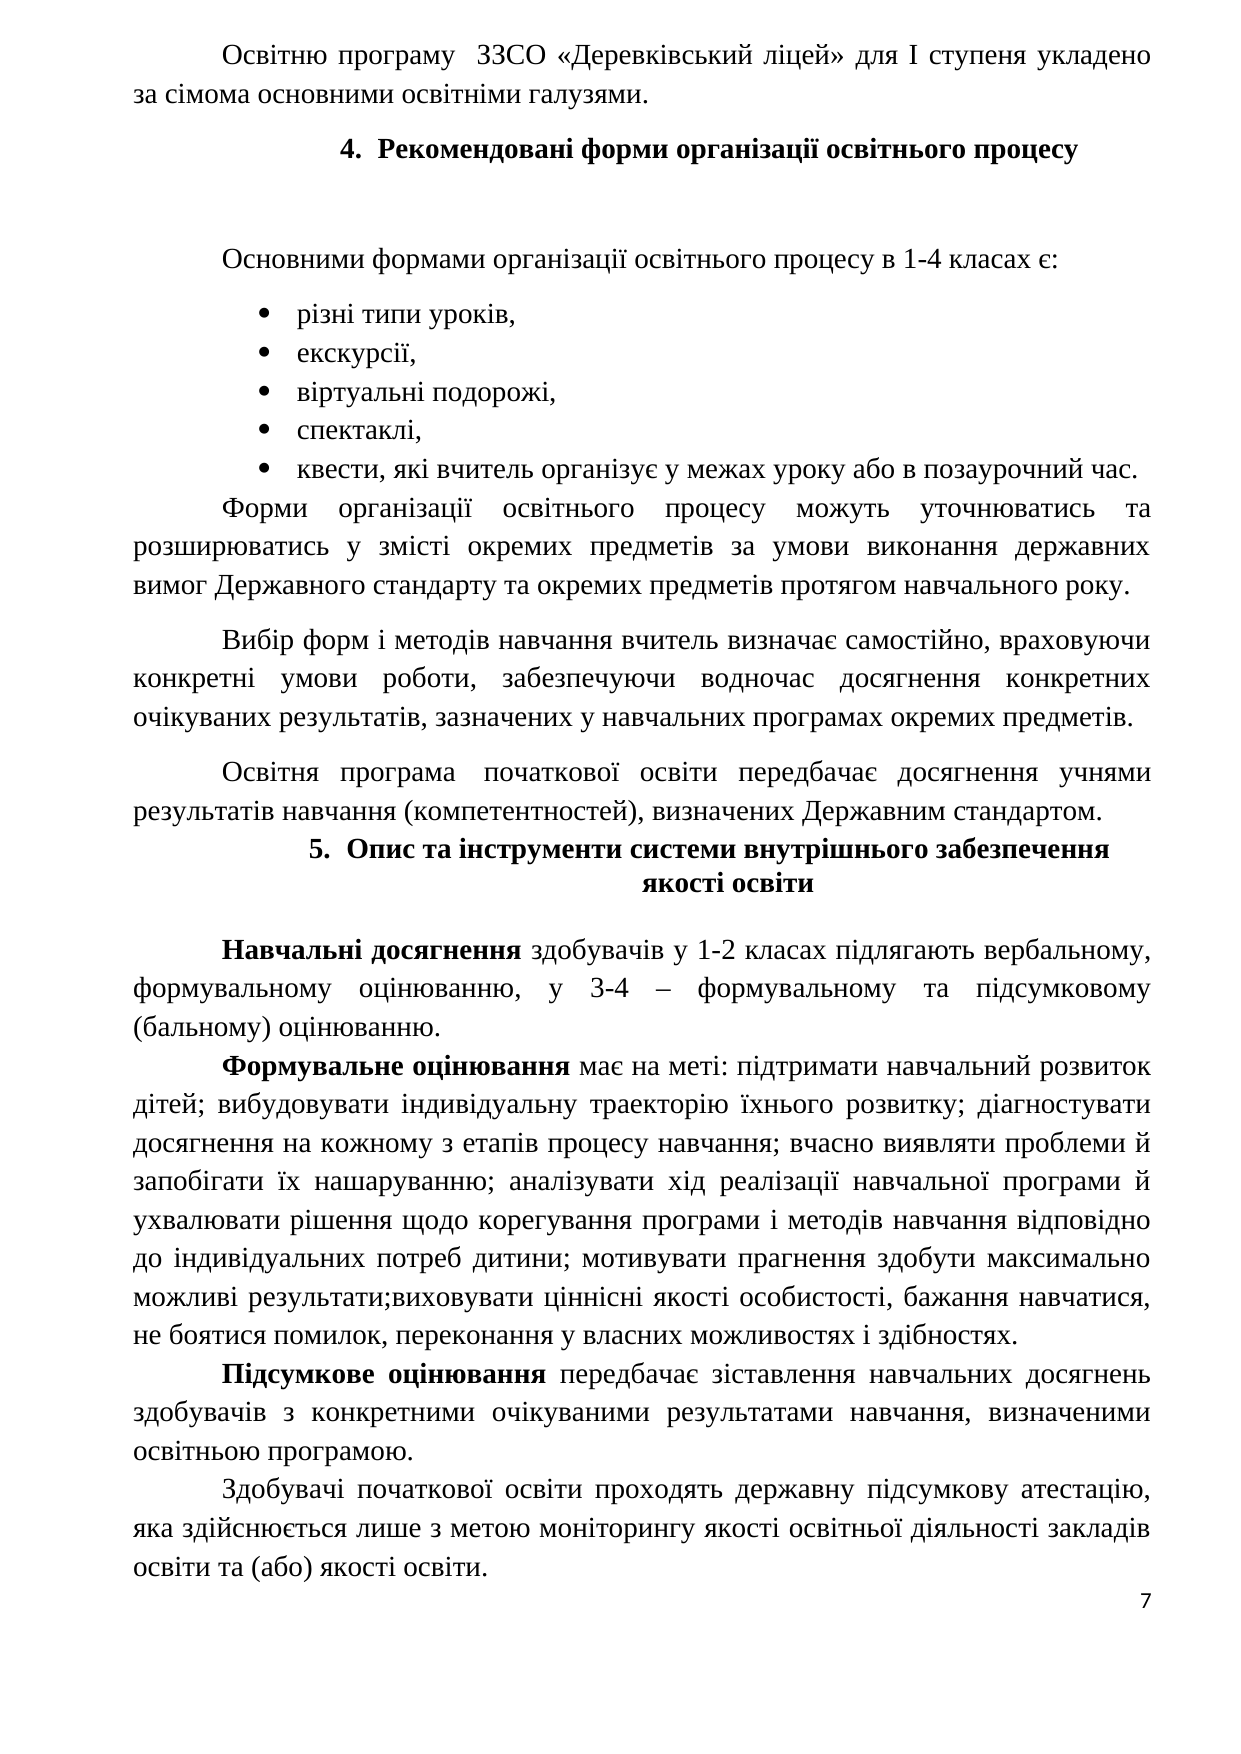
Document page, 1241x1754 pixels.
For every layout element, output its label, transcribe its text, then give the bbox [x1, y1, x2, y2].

text Навчальні досягнення здобувачів у 1-2 класах підлягають вербальному, формувальному оцінюванню, у 3-4 – формувальному та підсумковому (бальному) оцінюванню. [133, 932, 1152, 1043]
list різні типи уроків, [259, 297, 1152, 330]
list Опис та інструменти системи внутрішнього забезпечення якості освіти [267, 831, 1152, 898]
list екскурсії, [259, 335, 1152, 369]
text Здобувачі початкової освіти проходять державну підсумкову атестацію, яка здійснюється лише з метою моніторингу якості освітньої діяльності закладів освіти та (або) якості освіти. [133, 1472, 1152, 1582]
list спектаклі, [259, 412, 1152, 446]
text Формувальне оцінювання має на меті: підтримати навчальний розвиток дітей; вибудовувати індивідуальну траекторію їхнього розвитку; діагностувати досягнення на кожному з етапів процесу навчання; вчасно виявляти проблеми й запобігати їх нашаруванню; аналізувати хід реалізації навчальної програми й ухвалювати рішення щодо корегування програми і методів навчання відповідно до індивідуальних потреб дитини; мотивувати прагнення здобути максимально можливі результати;виховувати ціннісні якості особистості, бажання навчатися, не боятися помилок, переконання у власних можливостях і здібностях. [133, 1048, 1152, 1351]
list квести, які вчитель організує у межах уроку або в позаурочний час. [259, 451, 1152, 485]
text Форми організації освітнього процесу можуть уточнюватись та розширюватись у змісті окремих предметів за умови виконання державних вимог Державного стандарту та окремих предметів протягом навчального року. [133, 490, 1152, 600]
text Підсумкове оцінювання передбачає зіставлення навчальних досягнень здобувачів з конкретними очікуваними результатами навчання, визначеними освітньою програмою. [133, 1356, 1152, 1467]
text Вибір форм і методів навчання вчитель визначає самостійно, враховуючи конкретні умови роботи, забезпечуючи водночас досягнення конкретних очікуваних результатів, зазначених у навчальних програмах окремих предметів. [133, 622, 1152, 733]
list Рекомендовані форми організації освітнього процесу [267, 131, 1152, 164]
text Основними формами організації освітнього процесу в 1-4 класах є: [133, 241, 1152, 275]
list віртуальні подорожі, [259, 374, 1152, 407]
text Освітню програму ЗЗСО «Деревківський ліцей» для І ступеня укладено за сімома основними освітніми галузями. [133, 37, 1152, 109]
text Освітня програма початкової освіти передбачає досягнення учнями результатів навчання (компетентностей), визначених Державним стандартом. [133, 754, 1152, 826]
